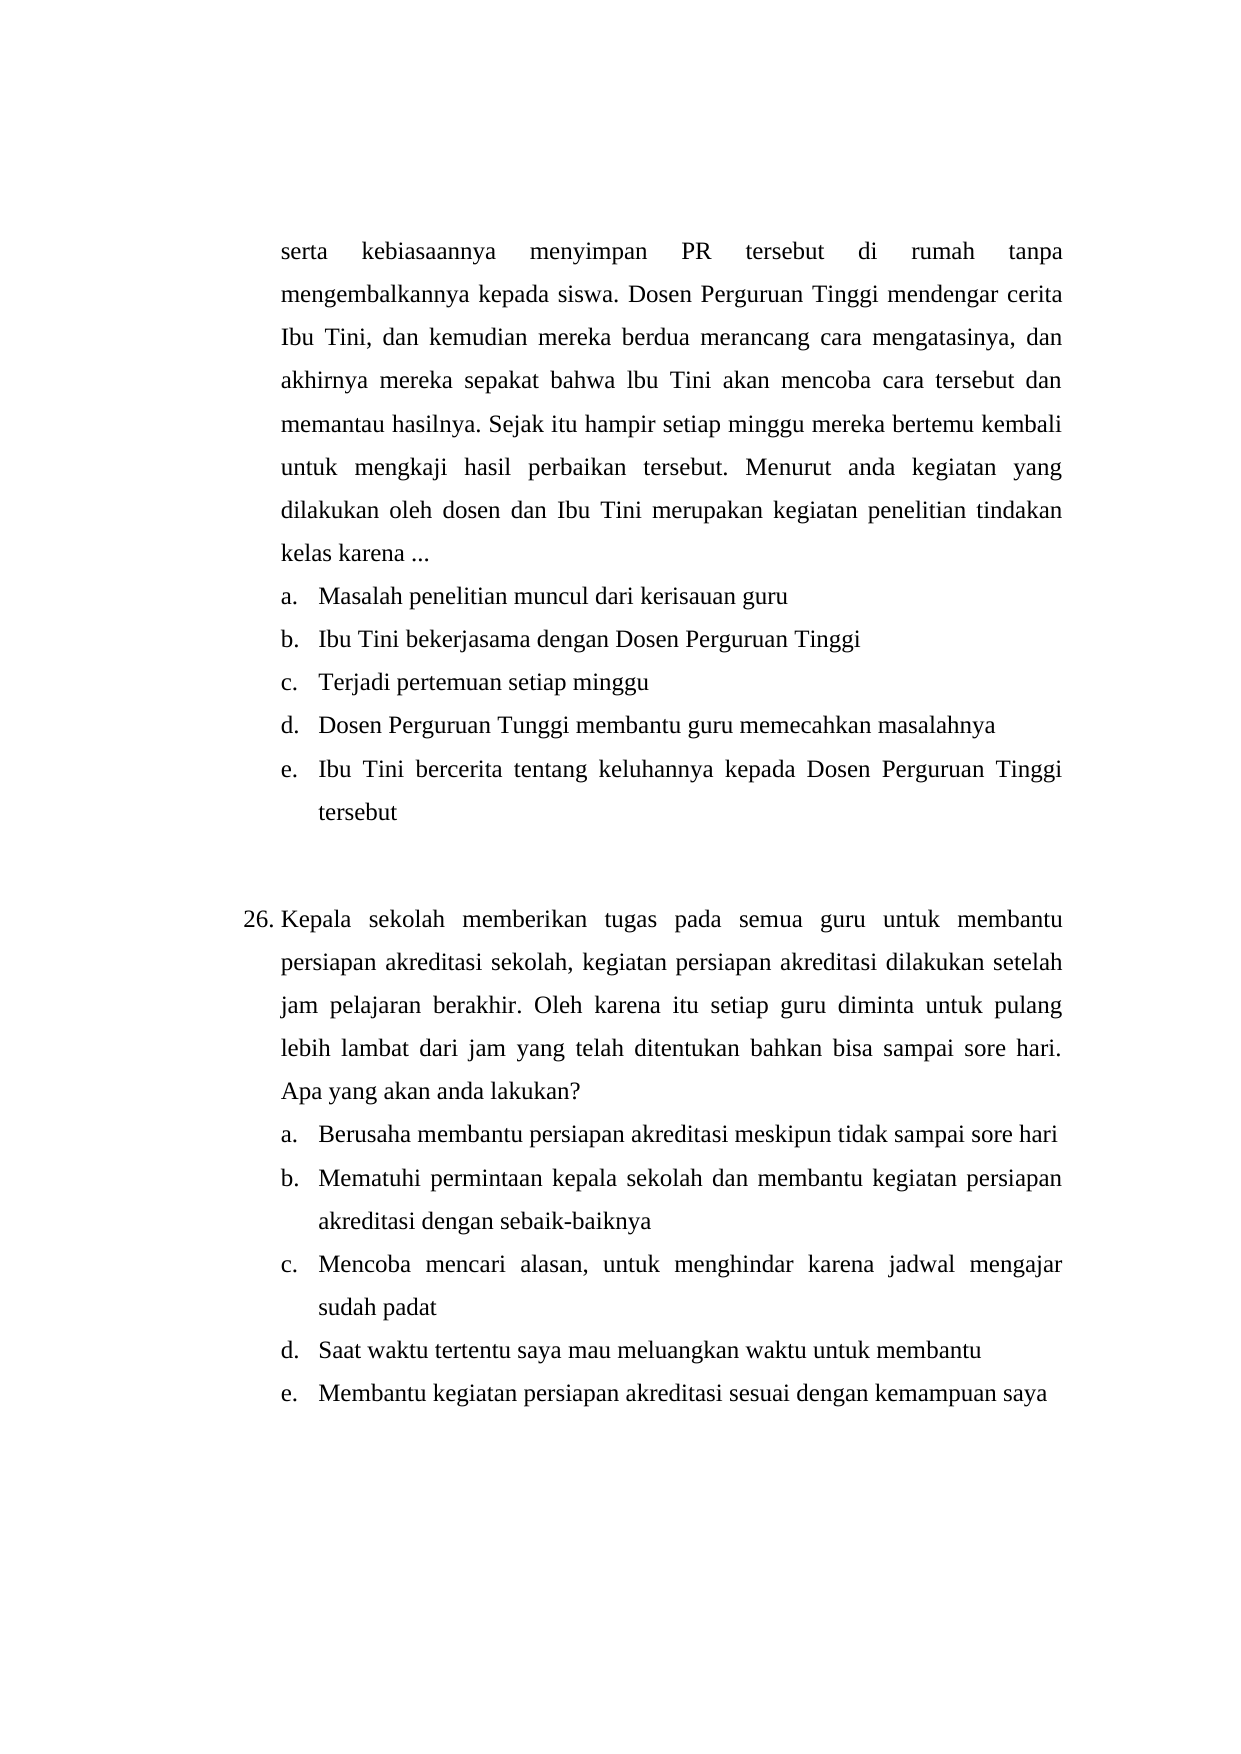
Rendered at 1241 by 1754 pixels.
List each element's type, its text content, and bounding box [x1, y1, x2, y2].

list Ibu Tini bekerjasama dengan Dosen Perguruan Tinggi [281, 624, 1063, 653]
list Mencoba mencari alasan, untuk menghindar karena jadwal mengajar sudah padat [281, 1249, 1063, 1321]
list Masalah penelitian muncul dari kerisauan guru [281, 581, 1063, 610]
list Terjadi pertemuan setiap minggu [281, 667, 1063, 696]
list Saat waktu tertentu saya mau meluangkan waktu untuk membantu [281, 1335, 1063, 1364]
list Mematuhi permintaan kepala sekolah dan membantu kegiatan persiapan akreditasi dengan sebaik-baiknya [281, 1163, 1063, 1234]
list Kepala sekolah memberikan tugas pada semua guru untuk membantu persiapan akreditasi sekolah, kegiatan persiapan akreditasi dilakukan setelah jam pelajaran berakhir. Oleh karena itu setiap guru diminta untuk pulang lebih lambat dari jam yang telah ditentukan bahkan bisa sampai sore hari. Apa yang akan anda lakukan? [243, 904, 1063, 1105]
list Dosen Perguruan Tunggi membantu guru memecahkan masalahnya [281, 711, 1063, 739]
list Membantu kegiatan persiapan akreditasi sesuai dengan kemampuan saya [281, 1378, 1063, 1407]
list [243, 236, 1063, 567]
list Ibu Tini bercerita tentang keluhannya kepada Dosen Perguruan Tinggi tersebut [281, 754, 1063, 826]
list Berusaha membantu persiapan akreditasi meskipun tidak sampai sore hari [281, 1119, 1063, 1148]
